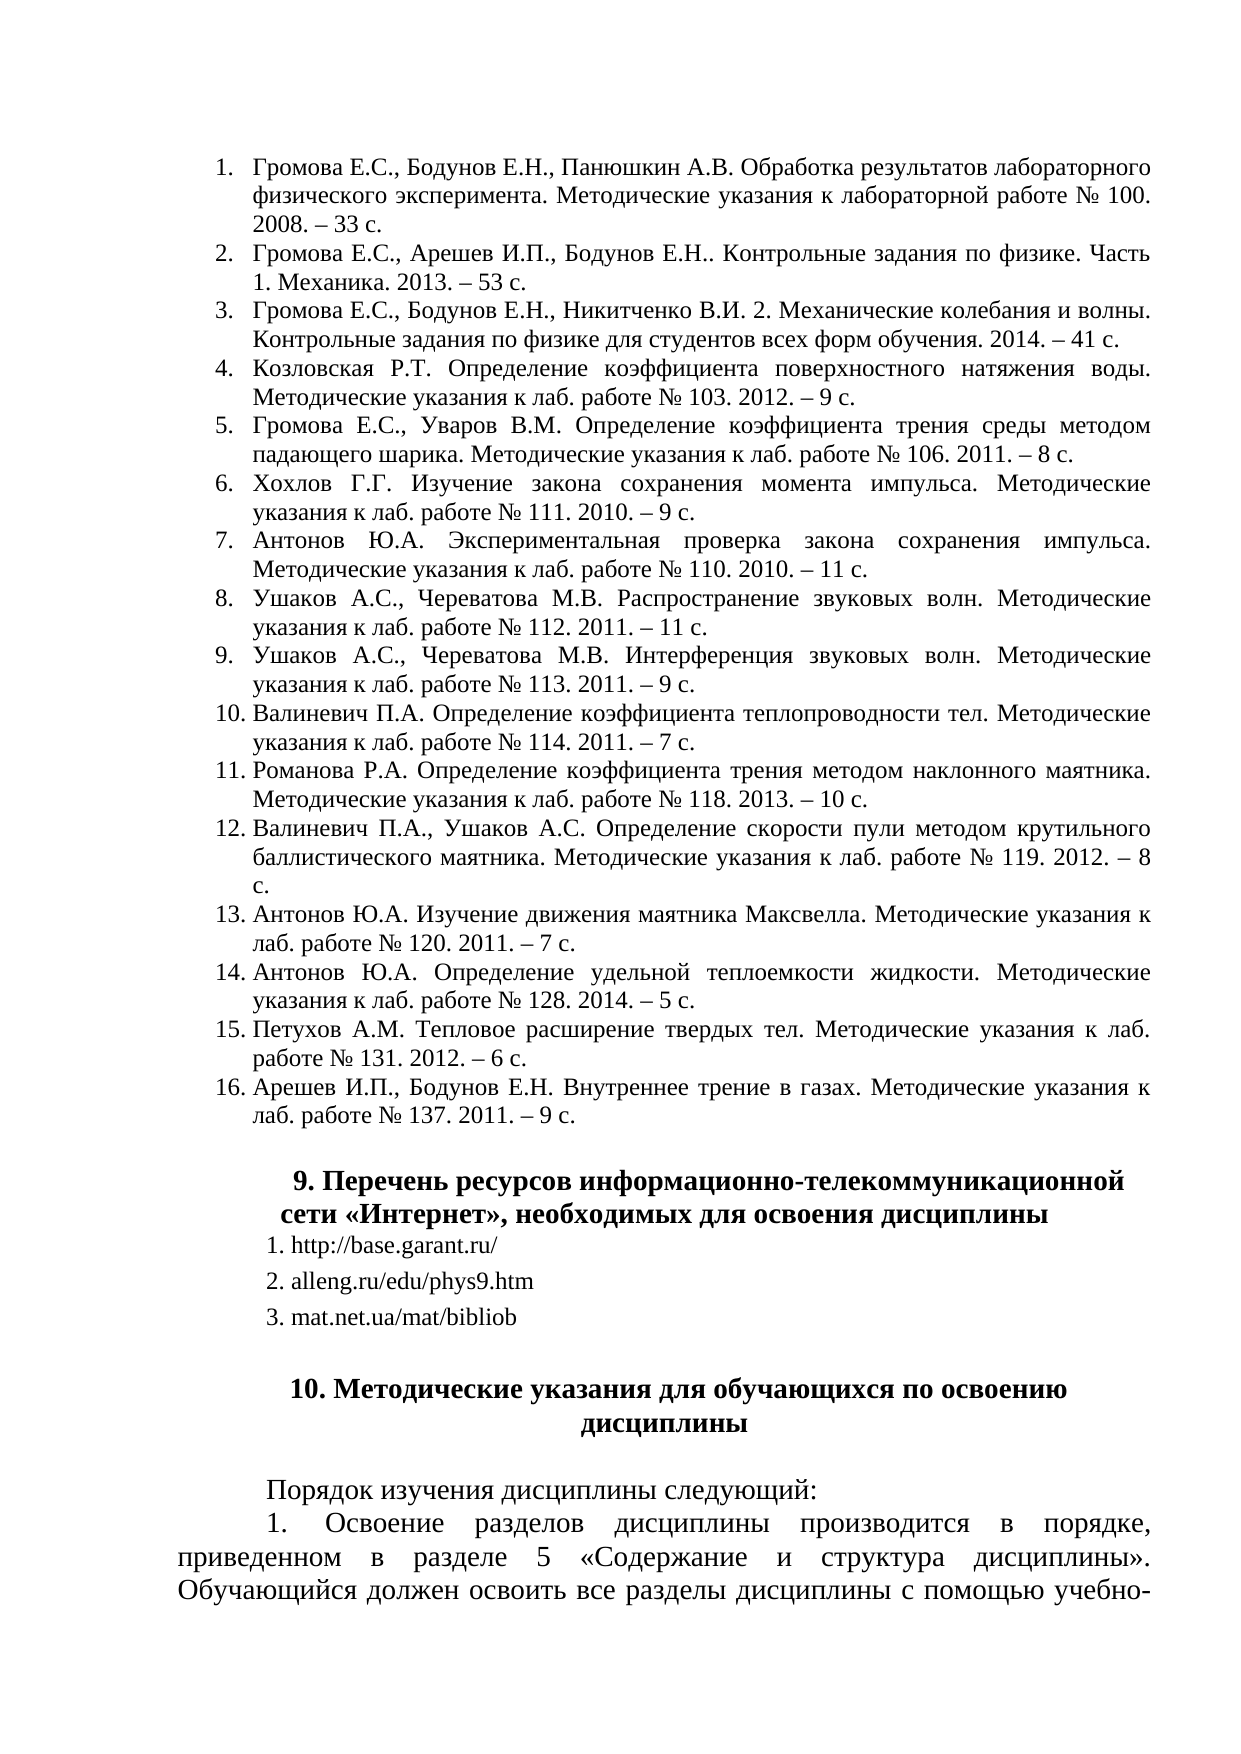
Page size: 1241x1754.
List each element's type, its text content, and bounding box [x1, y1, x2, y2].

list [177, 1505, 1152, 1606]
list Романова Р.А. Определение коэффициента трения методом наклонного маятника. Методические указания к лаб. работе № 118. 2013. – 10 с. [215, 755, 1152, 813]
text 2. alleng.ru/edu/phys9.htm [177, 1266, 1152, 1294]
list Громова Е.С., Арешев И.П., Бодунов Е.Н.. Контрольные задания по физике. Часть 1. Механика. 2013. – 53 с. [215, 238, 1152, 295]
text 9. Перечень ресурсов информационно-телекоммуникационной сети «Интернет», необходимых для освоения дисциплины [177, 1163, 1152, 1230]
list Арешев И.П., Бодунов Е.Н. Внутреннее трение в газах. Методические указания к лаб. работе № 137. 2011. – 9 с. [215, 1072, 1152, 1129]
list Валиневич П.А. Определение коэффициента теплопроводности тел. Методические указания к лаб. работе № 114. 2011. – 7 с. [215, 698, 1152, 755]
list Громова Е.С., Уваров В.М. Определение коэффициента трения среды методом падающего шарика. Методические указания к лаб. работе № 106. 2011. – 8 с. [215, 410, 1152, 468]
list Антонов Ю.А. Экспериментальная проверка закона сохранения импульса. Методические указания к лаб. работе № 110. 2010. – 11 с. [215, 525, 1152, 583]
list Громова Е.С., Бодунов Е.Н., Панюшкин А.В. Обработка результатов лабораторного физического эксперимента. Методические указания к лабораторной работе № 100. 2008. – 33 с. [215, 152, 1152, 238]
list Валиневич П.А., Ушаков А.С. Определение скорости пули методом крутильного баллистического маятника. Методические указания к лаб. работе № 119. 2012. – 8 с. [215, 813, 1152, 899]
list Ушаков А.С., Череватова М.В. Интерференция звуковых волн. Методические указания к лаб. работе № 113. 2011. – 9 с. [215, 640, 1152, 698]
list Хохлов Г.Г. Изучение закона сохранения момента импульса. Методические указания к лаб. работе № 111. 2010. – 9 с. [215, 468, 1152, 525]
list Козловская Р.Т. Определение коэффициента поверхностного натяжения воды. Методические указания к лаб. работе № 103. 2012. – 9 с. [215, 353, 1152, 410]
list Петухов А.М. Тепловое расширение твердых тел. Методические указания к лаб. работе № 131. 2012. – 6 с. [215, 1014, 1152, 1072]
list Антонов Ю.А. Определение удельной теплоемкости жидкости. Методические указания к лаб. работе № 128. 2014. – 5 с. [215, 957, 1152, 1014]
list Ушаков А.С., Череватова М.В. Распространение звуковых волн. Методические указания к лаб. работе № 112. 2011. – 11 с. [215, 583, 1152, 640]
text Порядок изучения дисциплины следующий: [177, 1472, 1152, 1505]
text 10. Методические указания для обучающихся по освоению дисциплины [177, 1371, 1152, 1438]
list Громова Е.С., Бодунов Е.Н., Никитченко В.И. 2. Механические колебания и волны. Контрольные задания по физике для студентов всех форм обучения. 2014. – 41 с. [215, 295, 1152, 353]
list Антонов Ю.А. Изучение движения маятника Максвелла. Методические указания к лаб. работе № 120. 2011. – 7 с. [215, 899, 1152, 957]
text 3. mat.net.ua/mat/bibliob [177, 1302, 1152, 1330]
text 1. http://base.garant.ru/ [177, 1230, 1152, 1258]
